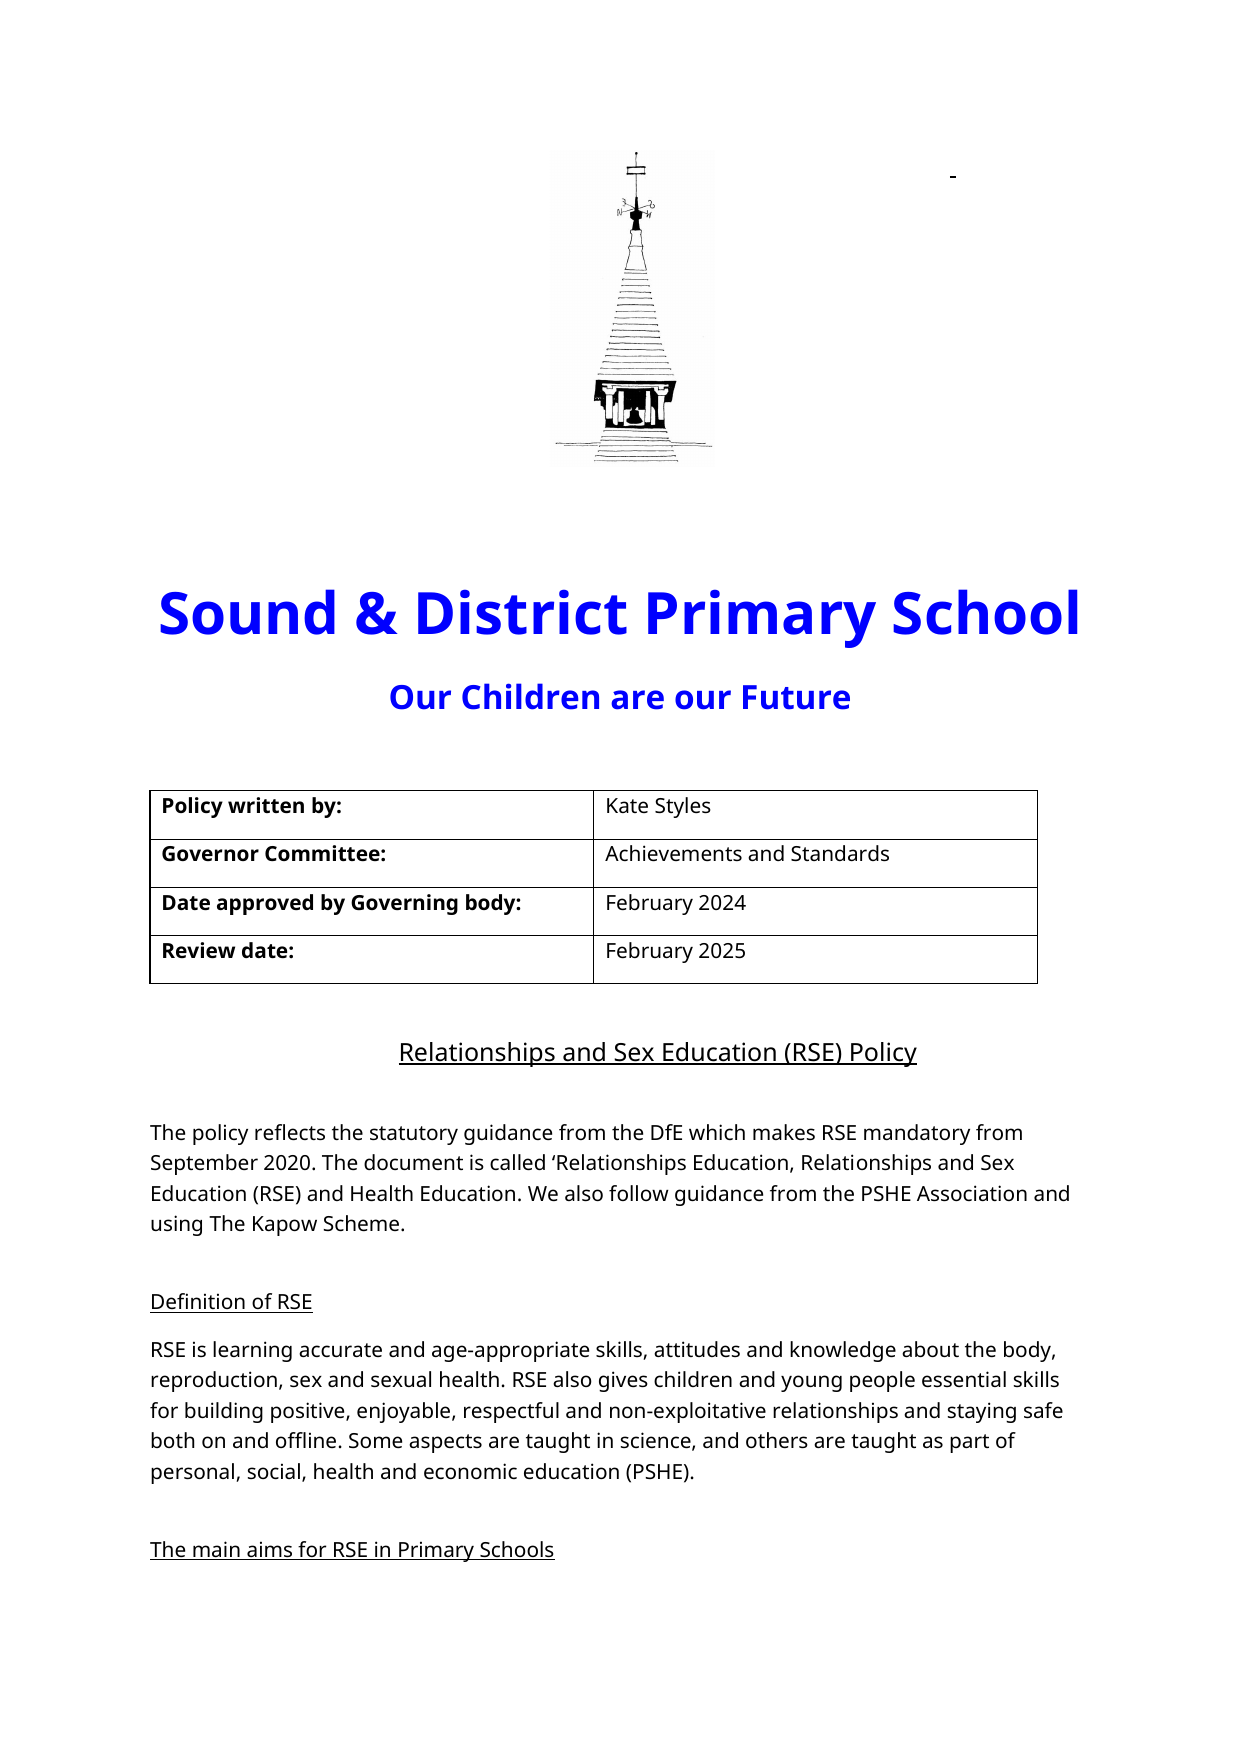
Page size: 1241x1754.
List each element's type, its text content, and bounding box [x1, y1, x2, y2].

table_header Policy written by: [151, 791, 593, 838]
table_cell February 2025 [594, 936, 1037, 983]
text Definition of RSE [150, 1257, 1090, 1316]
table_cell Achievements and Standards [594, 840, 1037, 887]
picture [549, 150, 715, 466]
text Our Children are our Future [150, 674, 1090, 719]
list Relationships and Sex Education (RSE) Policy [225, 1034, 1090, 1099]
table_cell Date approved by Governing body: [151, 888, 593, 935]
text The main aims for RSE in Primary Schools [150, 1535, 1090, 1563]
table_header Kate Styles [594, 791, 1037, 838]
table_cell February 2024 [594, 888, 1037, 935]
text The policy reflects the statutory guidance from the DfE which makes RSE mandatory from September 2020. The document is called ‘Relationships Education, Relationships and Sex Education (RSE) and Health Education. We also follow guidance from the PSHE Association and using The Kapow Scheme. [150, 1118, 1090, 1238]
table_cell Governor Committee: [151, 840, 593, 887]
text RSE is learning accurate and age-appropriate skills, attitudes and knowledge about the body, reproduction, sex and sexual health. RSE also gives children and young people essential skills for building positive, enjoyable, respectful and non-exploitative relationships and staying safe both on and offline. Some aspects are taught in science, and others are taught as part of personal, social, health and economic education (PSHE). [150, 1335, 1090, 1516]
table_cell Review date: [151, 936, 593, 983]
